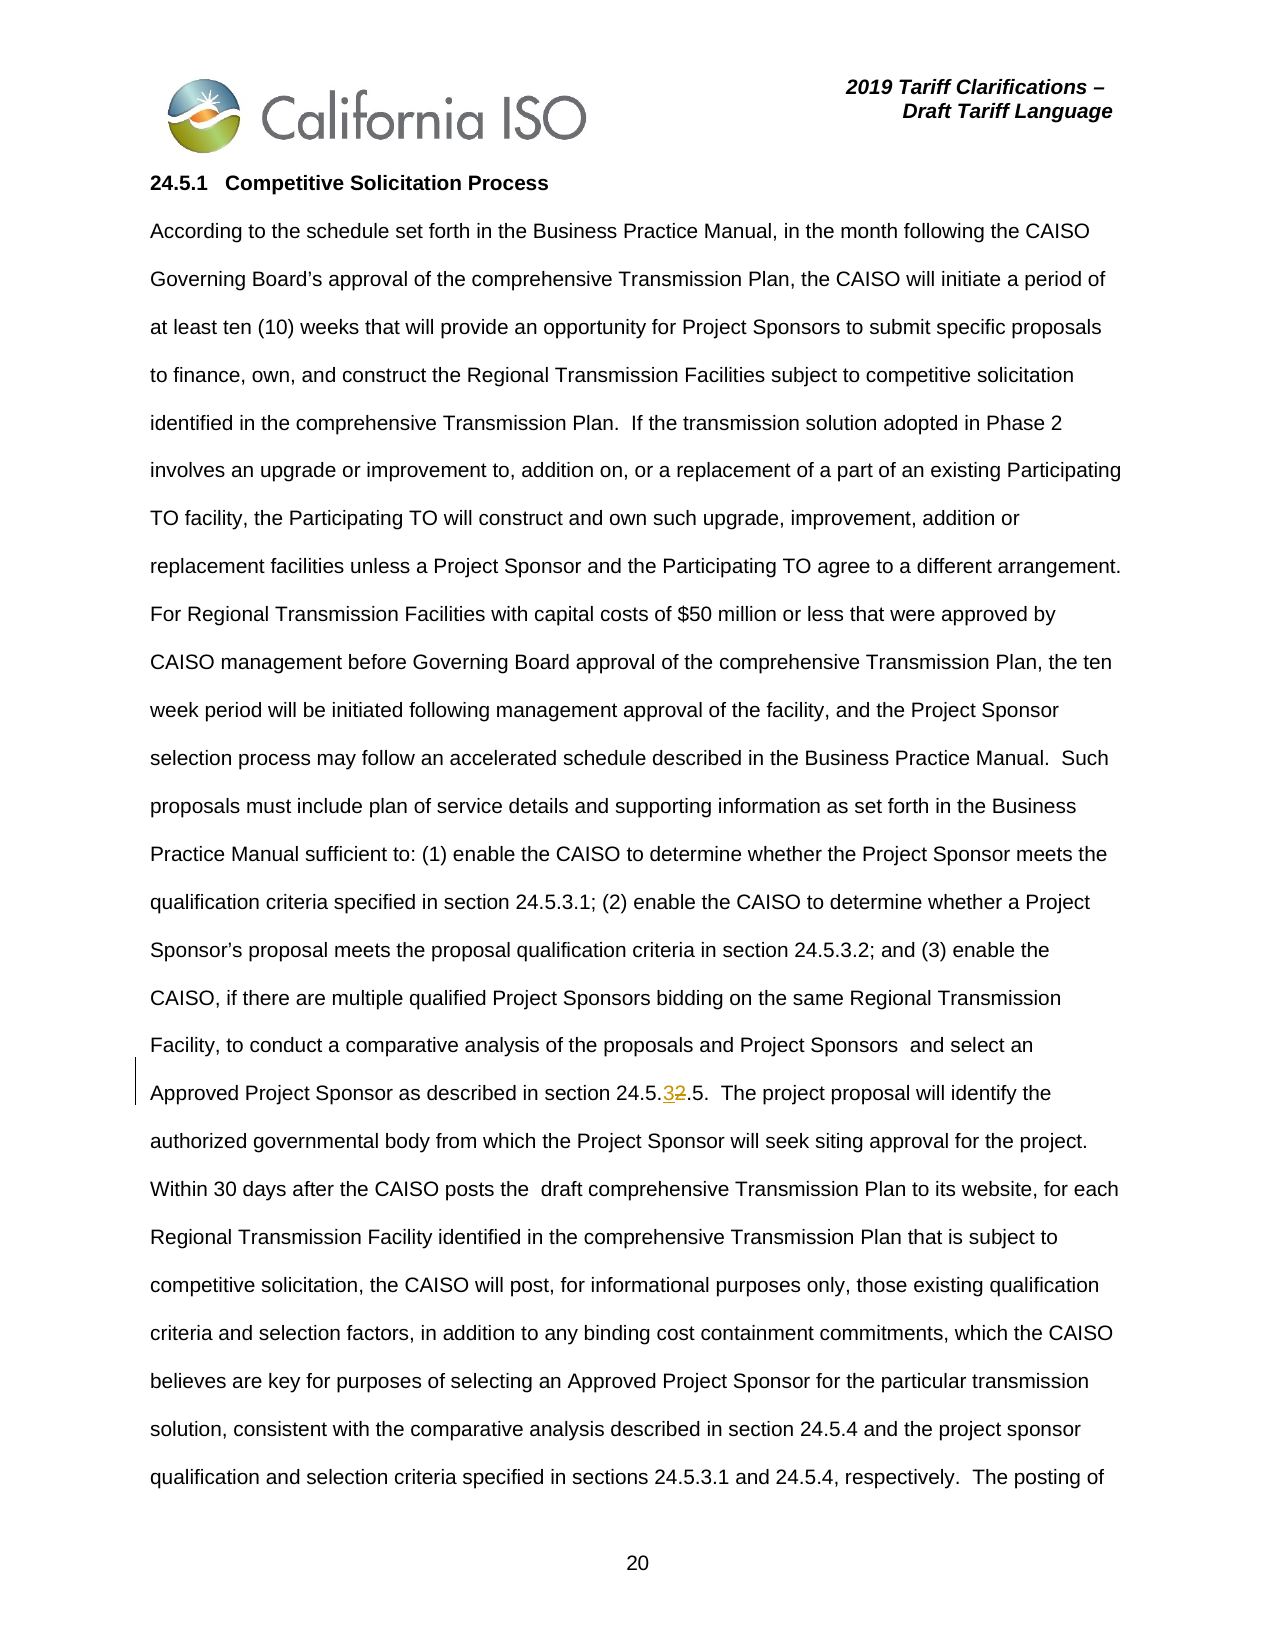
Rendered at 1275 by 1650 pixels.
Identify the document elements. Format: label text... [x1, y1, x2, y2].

text According to the schedule set forth in the Business Practice Manual, in the month following the CAISO Governing Board’s approval of the comprehensive Transmission Plan, the CAISO will initiate a period of at least ten (10) weeks that will provide an opportunity for Project Sponsors to submit specific proposals to finance, own, and construct the Regional Transmission Facilities subject to competitive solicitation identified in the comprehensive Transmission Plan. If the transmission solution adopted in Phase 2 involves an upgrade or improvement to, addition on, or a replacement of a part of an existing Participating TO facility, the Participating TO will construct and own such upgrade, improvement, addition or replacement facilities unless a Project Sponsor and the Participating TO agree to a different arrangement. For Regional Transmission Facilities with capital costs of $50 million or less that were approved by CAISO management before Governing Board approval of the comprehensive Transmission Plan, the ten week period will be initiated following management approval of the facility, and the Project Sponsor selection process may follow an accelerated schedule described in the Business Practice Manual. Such proposals must include plan of service details and supporting information as set forth in the Business Practice Manual sufficient to: (1) enable the CAISO to determine whether the Project Sponsor meets the qualification criteria specified in section 24.5.3.1; (2) enable the CAISO to determine whether a Project Sponsor’s proposal meets the proposal qualification criteria in section 24.5.3.2; and (3) enable the CAISO, if there are multiple qualified Project Sponsors bidding on the same Regional Transmission Facility, to conduct a comparative analysis of the proposals and Project Sponsors and select an Approved Project Sponsor as described in section 24.5..5. The project proposal will identify the authorized governmental body from which the Project Sponsor will seek siting approval for the project. [150, 219, 1125, 1153]
picture [161, 75, 591, 156]
text 24.5.1 Competitive Solicitation Process [150, 171, 1125, 195]
